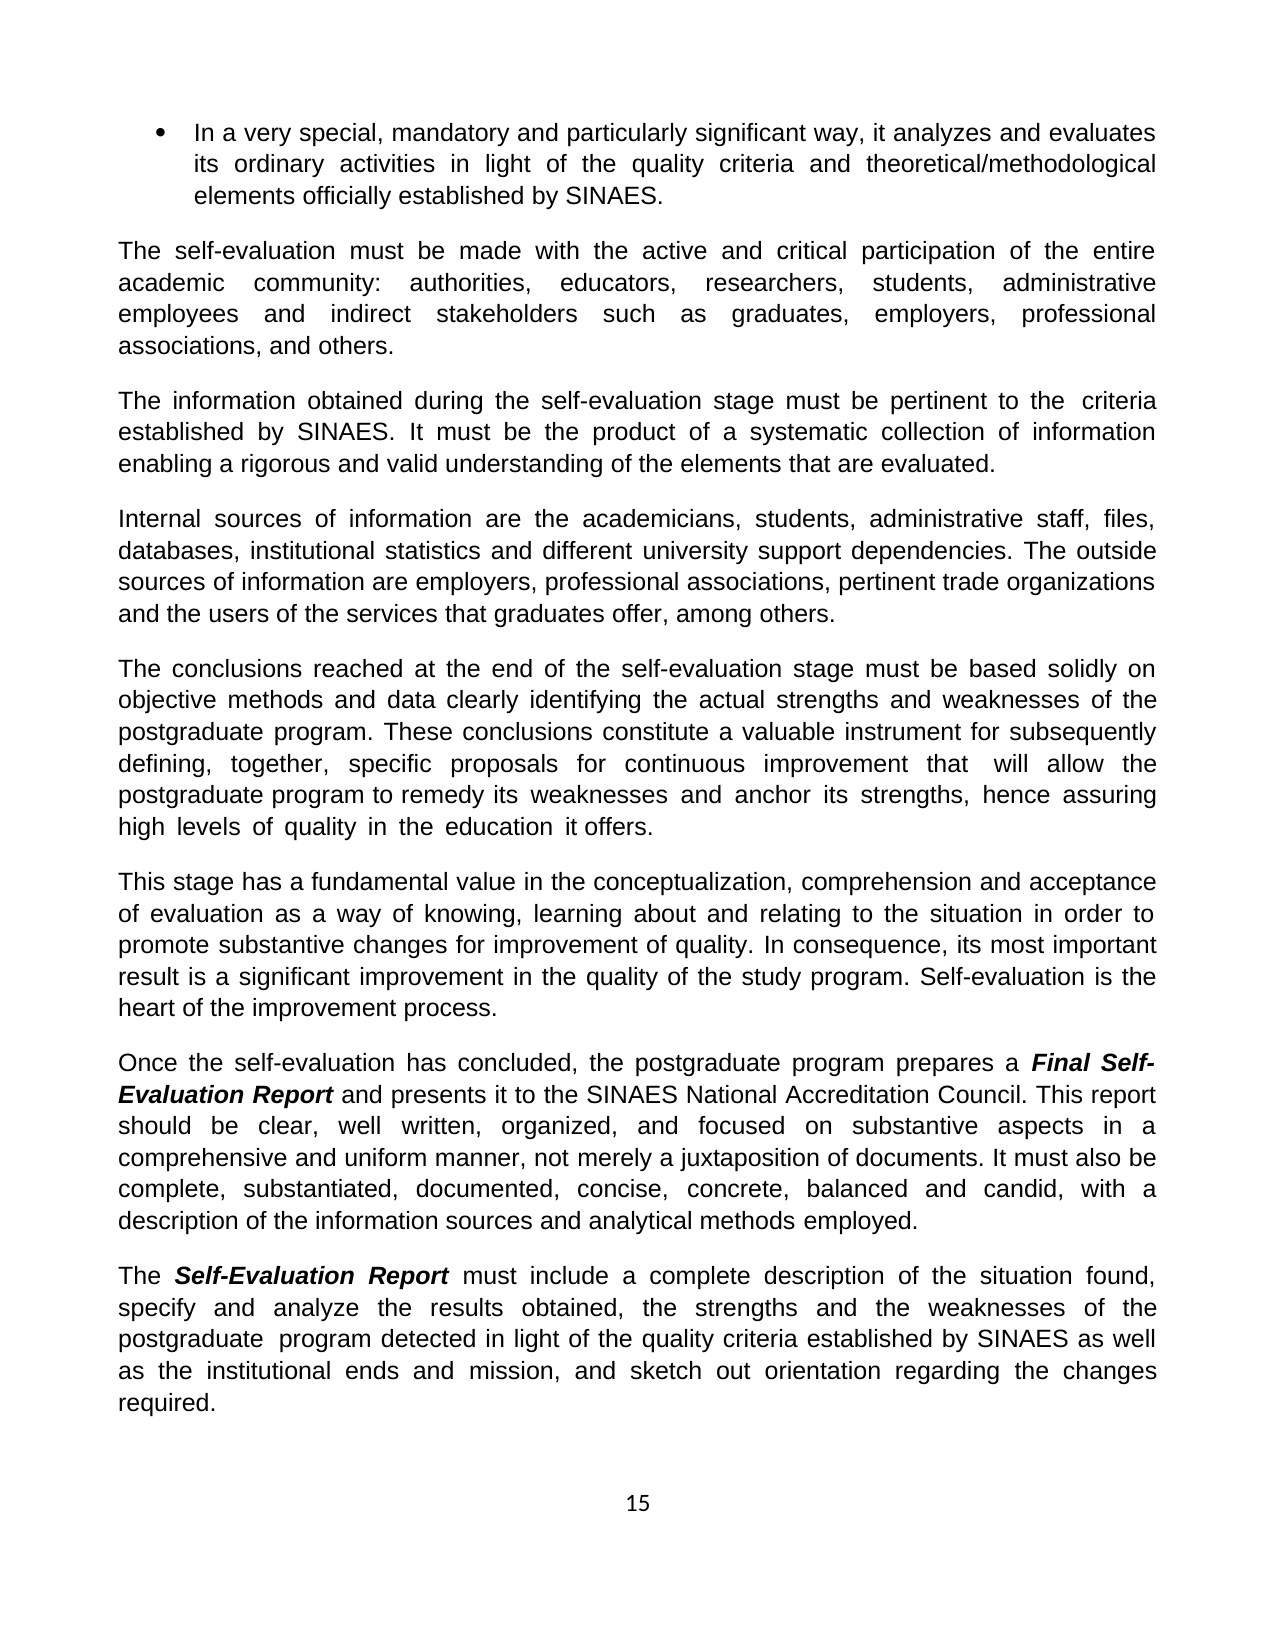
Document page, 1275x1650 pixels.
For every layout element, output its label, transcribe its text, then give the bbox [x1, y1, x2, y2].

text The information obtained during the self-evaluation stage must be pertinent to the criteria established by SINAES. It must be the product of a systematic collection of information enabling a rigorous and valid understanding of the elements that are evaluated. [118, 386, 1157, 478]
text The Self-Evaluation Report must include a complete description of the situation found, specify and analyze the results obtained, the strengths and the weaknesses of the postgraduate program detected in light of the quality criteria established by SINAES as well as the institutional ends and mission, and sketch out orientation regarding the changes required. [118, 1261, 1157, 1416]
text Internal sources of information are the academicians, students, administrative staff, files, databases, institutional statistics and different university support dependencies. The outside sources of information are employers, professional associations, pertinent trade organizations and the users of the services that graduates offer, among others. [118, 504, 1157, 628]
text The self-evaluation must be made with the active and critical participation of the entire academic community: authorities, educators, researchers, students, administrative employees and indirect stakeholders such as graduates, employers, professional associations, and others. [118, 236, 1157, 360]
text Once the self-evaluation has concluded, the postgraduate program prepares a Final Self-Evaluation Report and presents it to the SINAES National Accreditation Council. This report should be clear, well written, organized, and focused on substantive aspects in a comprehensive and uniform manner, not merely a juxtaposition of documents. It must also be complete, substantiated, documented, concise, concrete, balanced and candid, with a description of the information sources and analytical methods employed. [118, 1048, 1157, 1235]
list In a very special, mandatory and particularly significant way, it analyzes and evaluates its ordinary activities in light of the quality criteria and theoretical/methodological elements officially established by SINAES. [156, 118, 1157, 209]
text The conclusions reached at the end of the self-evaluation stage must be based solidly on objective methods and data clearly identifying the actual strengths and weaknesses of the postgraduate program. These conclusions constitute a valuable instrument for subsequently defining, together, specific proposals for continuous improvement that will allow the postgraduate program to remedy its weaknesses and anchor its strengths, hence assuring high levels of quality in the education it offers. [118, 654, 1157, 841]
text This stage has a fundamental value in the conceptualization, comprehension and acceptance of evaluation as a way of knowing, learning about and relating to the situation in order to promote substantive changes for improvement of quality. In consequence, its most important result is a significant improvement in the quality of the study program. Self-evaluation is the heart of the improvement process. [118, 867, 1157, 1022]
